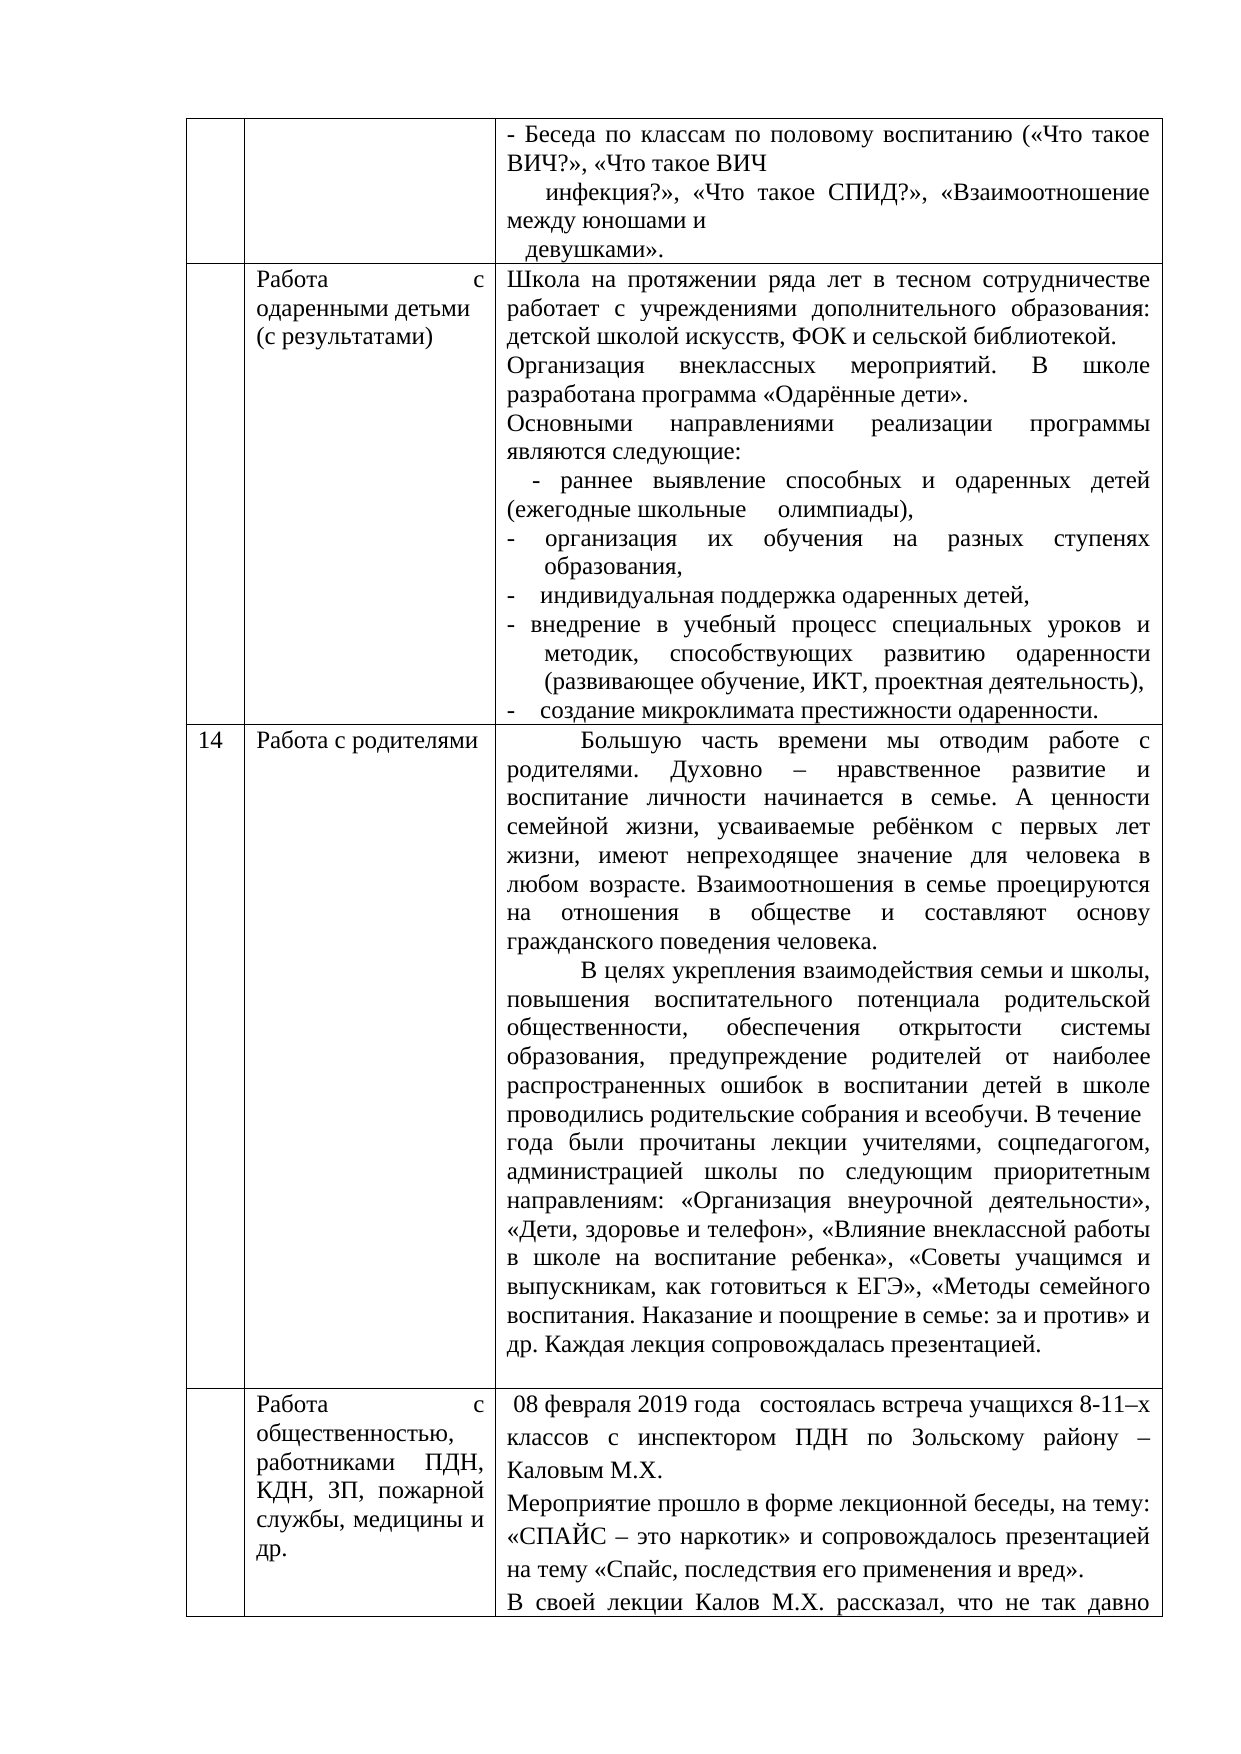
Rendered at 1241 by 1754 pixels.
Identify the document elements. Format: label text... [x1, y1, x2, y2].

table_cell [496, 1389, 1162, 1616]
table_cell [245, 119, 495, 263]
table_cell [187, 119, 244, 263]
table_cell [496, 119, 1162, 263]
table_cell Большую часть времени мы отводим работе с родителями. Духовно – нравственное развитие и воспитание личности начинается в семье. А ценности семейной жизни, усваиваемые ребёнком с первых лет жизни, имеют непреходящее значение для человека в любом возрасте. Взаимоотношения в семье проецируются на отношения в обществе и составляют основу гражданского поведения человека. В целях укрепления взаимодействия семьи и школы, повышения воспитательного потенциала родительской общественности, обеспечения открытости системы образования, предупреждение родителей от наиболее распространенных ошибок в воспитании детей в школе проводились родительские собрания и всеобучи. В течение года были прочитаны лекции учителями, соцпедагогом, администрацией школы по следующим приоритетным направлениям: «Организация внеурочной деятельности», «Дети, здоровье и телефон», «Влияние внеклассной работы в школе на воспитание ребенка», «Советы учащимся и выпускникам, как готовиться к ЕГЭ», «Методы семейного воспитания. Наказание и поощрение в семье: за и против» и др. Каждая лекция сопровождалась презентацией. [496, 725, 1162, 1388]
table_cell Работа с одаренными детьми (с результатами) [245, 264, 495, 724]
table_cell [187, 1389, 244, 1616]
table_cell [187, 264, 244, 724]
table_cell Школа на протяжении ряда лет в тесном сотрудничестве работает с учреждениями дополнительного образования: детской школой искусств, ФОК и сельской библиотекой. Организация внеклассных мероприятий. В школе разработана программа «Одарённые дети». Основными направлениями реализации программы являются следующие: - раннее выявление способных и одаренных детей (ежегодные школьные олимпиады), - организация их обучения на разных ступенях образования, - индивидуальная поддержка одаренных детей, - внедрение в учебный процесс специальных уроков и методик, способствующих развитию одаренности (развивающее обучение, ИКТ, проектная деятельность), - создание микроклимата престижности одаренности. [496, 264, 1162, 724]
table_cell Работа с родителями [245, 725, 495, 1388]
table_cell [245, 1389, 495, 1616]
table_cell 14 [187, 725, 244, 1388]
